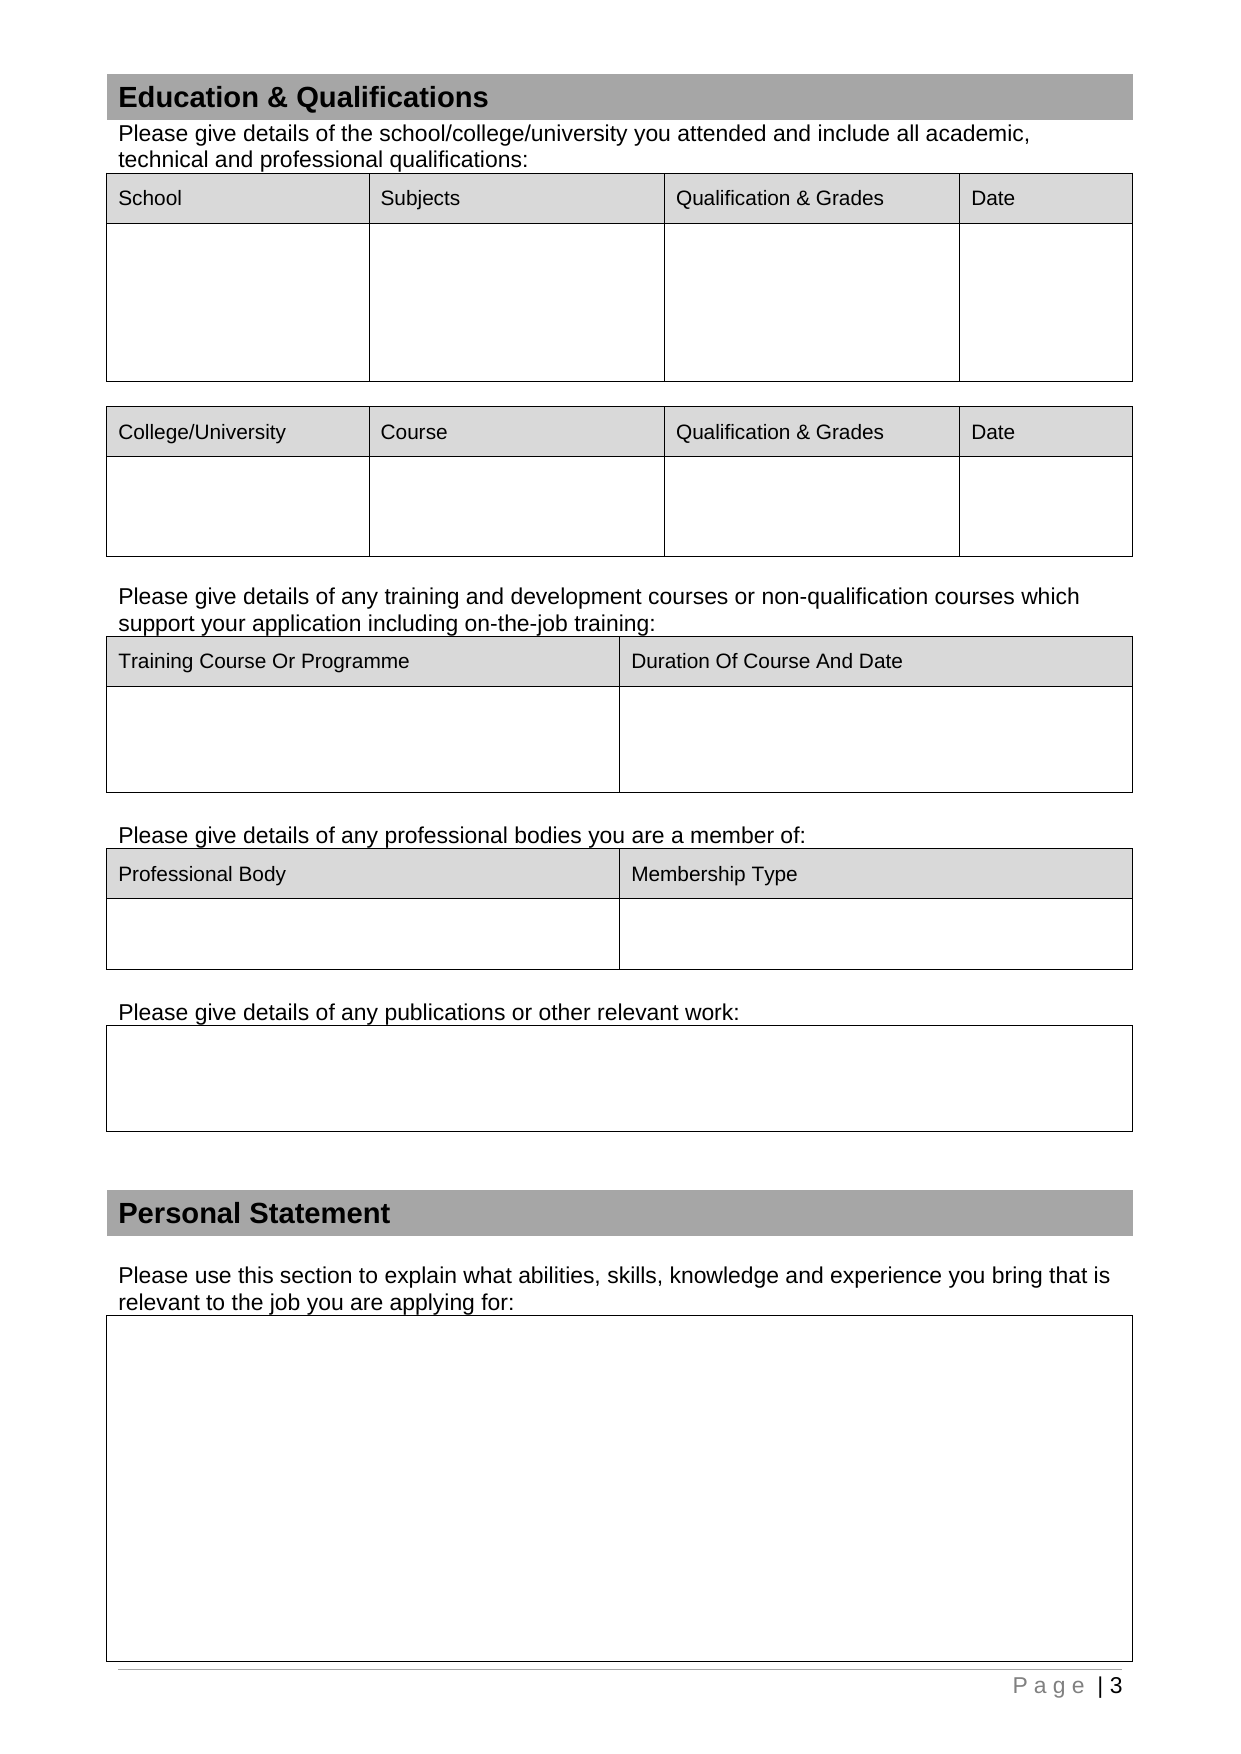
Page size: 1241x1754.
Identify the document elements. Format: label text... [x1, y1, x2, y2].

table_cell [107, 457, 369, 556]
table_cell [960, 457, 1132, 556]
table_cell [960, 224, 1132, 381]
table_header School [107, 174, 369, 223]
text Please use this section to explain what abilities, skills, knowledge and experience you bring that is relevant to the job you are applying for: [118, 1262, 1122, 1315]
table_header Education & Qualifications [107, 74, 1133, 120]
text Please give details of any professional bodies you are a member of: [118, 822, 1122, 848]
table_header [107, 1026, 1132, 1131]
table_header Qualification & Grades [665, 407, 959, 456]
table_header Subjects [370, 174, 664, 223]
table_cell [107, 224, 369, 381]
table_cell [620, 899, 1132, 969]
table_header College/University [107, 407, 369, 456]
table_header [107, 1316, 1132, 1661]
table_cell [107, 687, 619, 792]
table_header Membership Type [620, 849, 1132, 898]
table_cell [107, 899, 619, 969]
table_header Duration Of Course And Date [620, 637, 1132, 686]
table_cell [370, 224, 664, 381]
text Please give details of the school/college/university you attended and include all academic, technical and professional qualifications: [118, 120, 1122, 173]
table_header Qualification & Grades [665, 174, 959, 223]
table_header Date [960, 174, 1132, 223]
text Please give details of any publications or other relevant work: [118, 999, 1122, 1025]
table_cell [370, 457, 664, 556]
table_header Personal Statement [107, 1190, 1133, 1236]
table_header Professional Body [107, 849, 619, 898]
table_cell [620, 687, 1132, 792]
table_header Course [370, 407, 664, 456]
table_header Training Course Or Programme [107, 637, 619, 686]
text Please give details of any training and development courses or non-qualification courses which support your application including on-the-job training: [118, 583, 1122, 636]
table_cell [665, 224, 959, 381]
table_cell [665, 457, 959, 556]
table_header Date [960, 407, 1132, 456]
